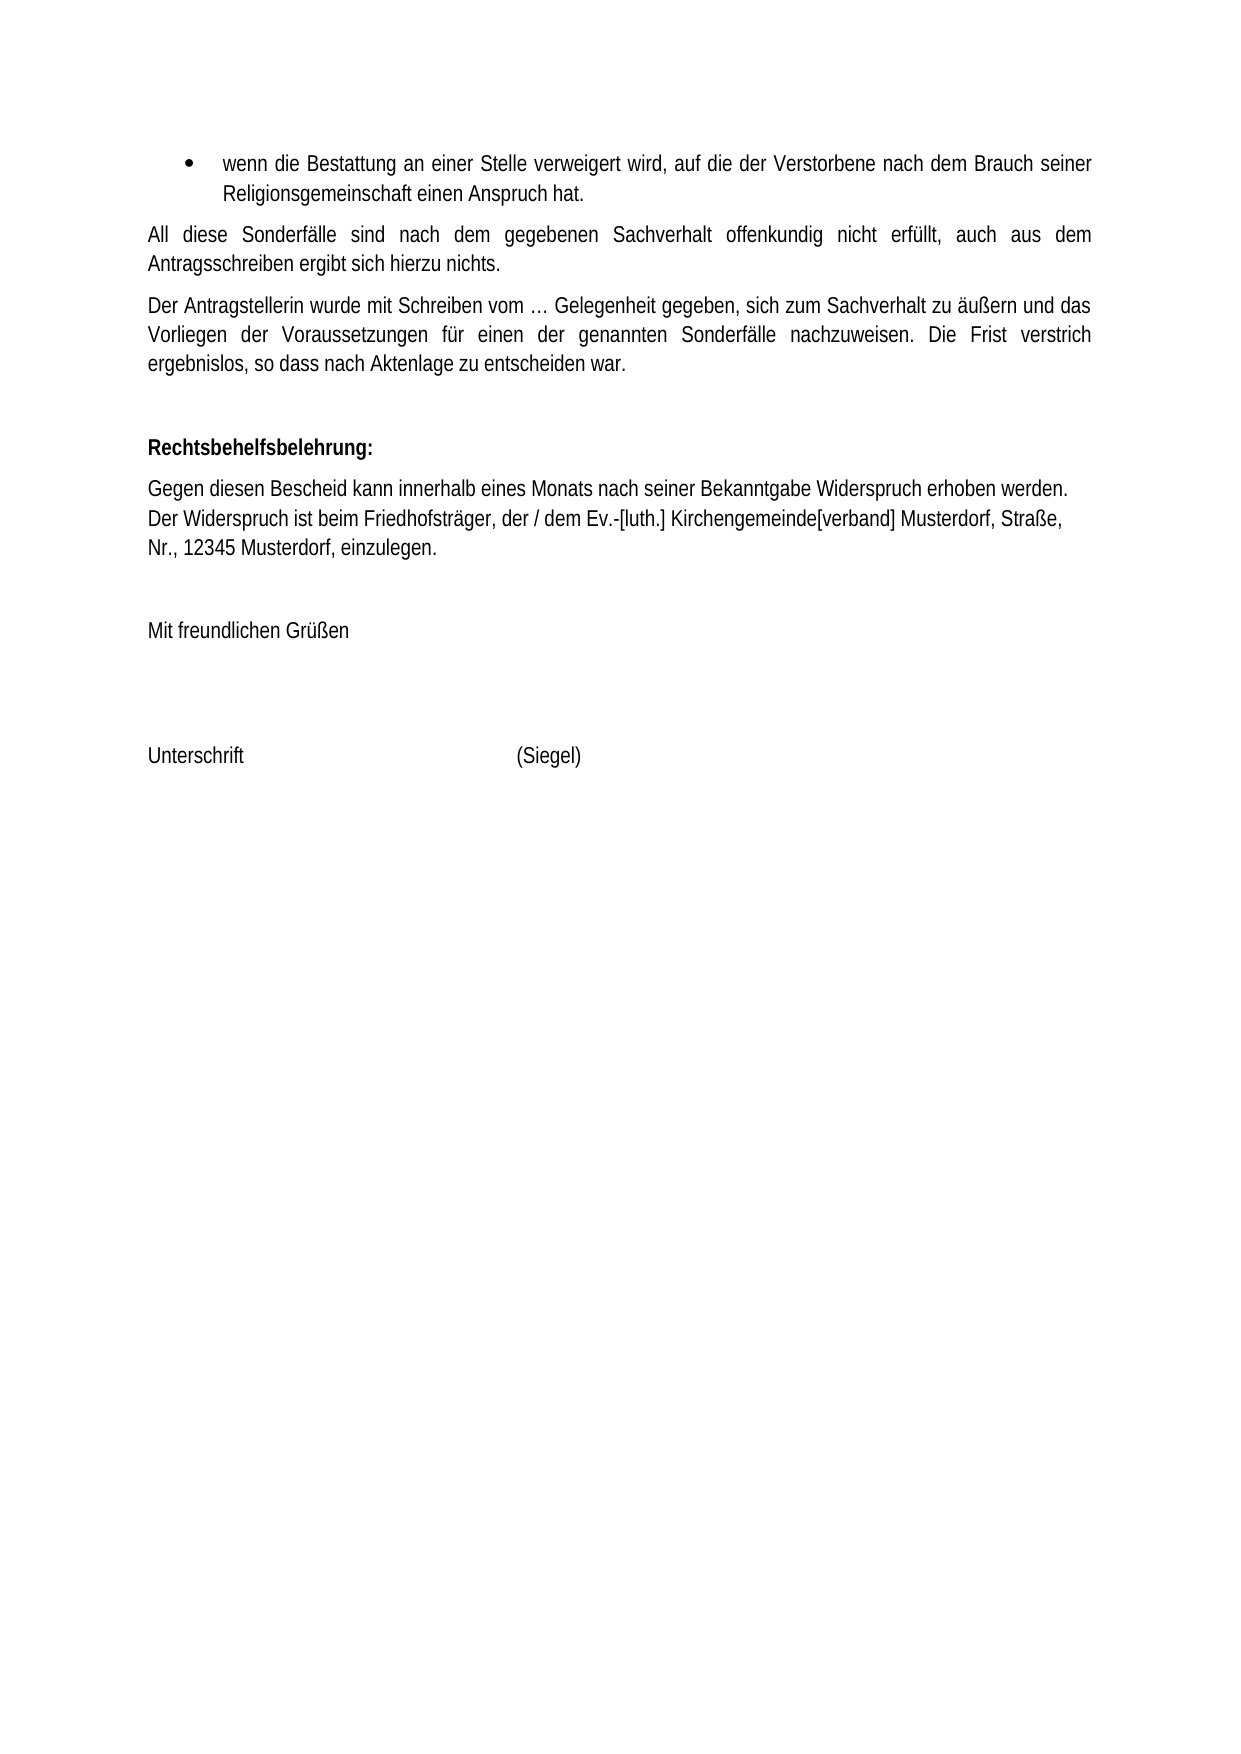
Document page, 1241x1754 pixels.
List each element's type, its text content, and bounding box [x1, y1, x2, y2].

text Der Antragstellerin wurde mit Schreiben vom … Gelegenheit gegeben, sich zum Sachverhalt zu äußern und das Vorliegen der Voraussetzungen für einen der genannten Sonderfälle nachzuweisen. Die Frist verstrich ergebnislos, so dass nach Aktenlage zu entscheiden war. [148, 289, 1093, 377]
text Mit freundlichen Grüßen [148, 614, 1093, 643]
text All diese Sonderfälle sind nach dem gegebenen Sachverhalt offenkundig nicht erfüllt, auch aus dem Antragsschreiben ergibt sich hierzu nichts. [148, 218, 1093, 277]
text Rechtsbehelfsbelehrung: [148, 431, 1093, 460]
text Unterschrift (Siegel) [148, 739, 1093, 768]
list wenn die Bestattung an einer Stelle verweigert wird, auf die der Verstorbene nach dem Brauch seiner Religionsgemeinschaft einen Anspruch hat. [185, 148, 1093, 206]
text Gegen diesen Bescheid kann innerhalb eines Monats nach seiner Bekanntgabe Widerspruch erhoben werden. Der Widerspruch ist beim Friedhofsträger, der / dem Ev.-[luth.] Kirchengemeinde[verband] Musterdorf, Straße, Nr., 12345 Musterdorf, einzulegen. [148, 473, 1093, 560]
